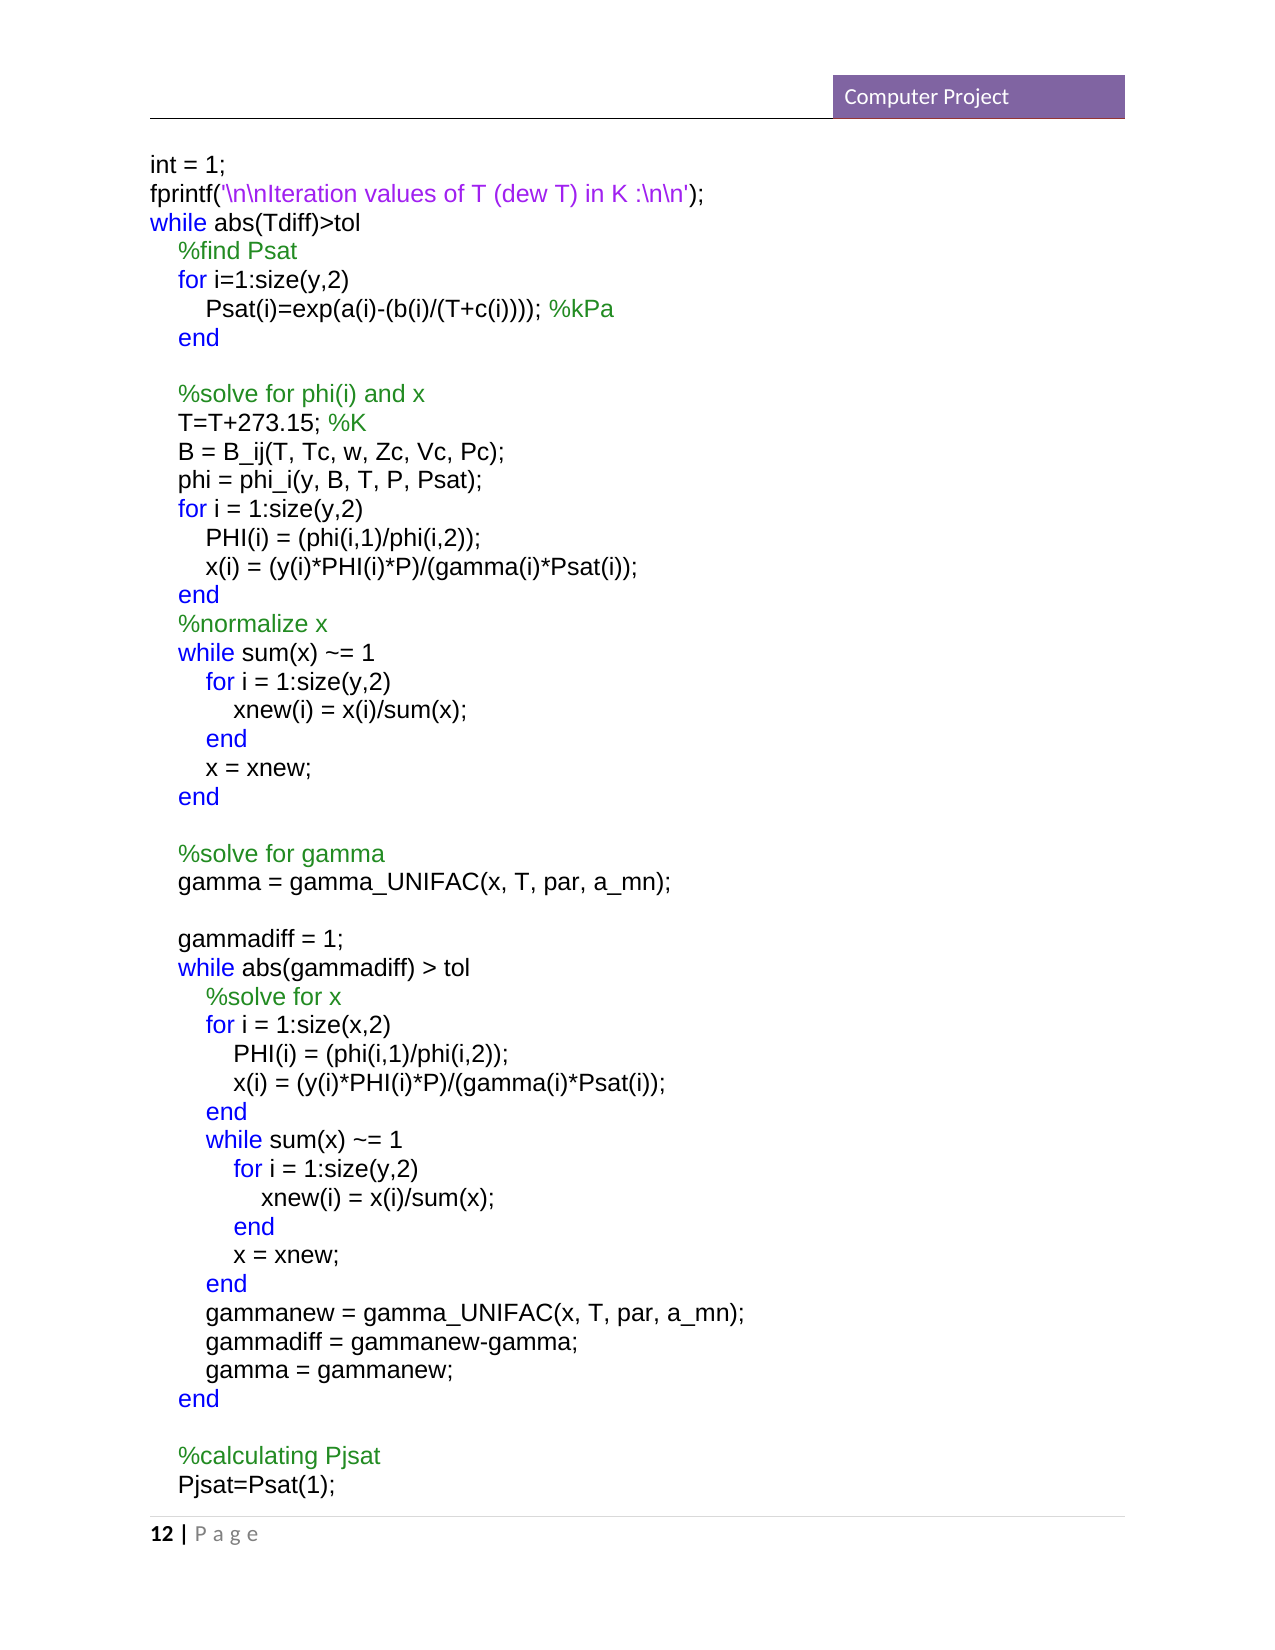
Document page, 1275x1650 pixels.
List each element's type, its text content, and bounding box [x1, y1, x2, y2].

text phi = phi_i(y, B, T, P, Psat); [150, 466, 1125, 494]
text gammadiff = 1; [150, 924, 1125, 953]
text xnew(i) = x(i)/sum(x); [150, 1183, 1125, 1212]
text for i = 1:size(x,2) [150, 1010, 1125, 1039]
text Pjsat=Psat(1); [150, 1469, 1125, 1498]
text x = xnew; [150, 753, 1125, 782]
text Psat(i)=exp(a(i)-(b(i)/(T+c(i)))); %kPa [150, 294, 1125, 322]
text %find Psat [150, 236, 1125, 265]
text xnew(i) = x(i)/sum(x); [150, 696, 1125, 724]
text end [150, 1212, 1125, 1240]
text end [150, 724, 1125, 753]
text T=T+273.15; %K [150, 408, 1125, 437]
text gamma = gamma_UNIFAC(x, T, par, a_mn); [150, 867, 1125, 896]
text end [150, 1384, 1125, 1413]
text for i = 1:size(y,2) [150, 1154, 1125, 1183]
text end [150, 1097, 1125, 1125]
text x(i) = (y(i)*PHI(i)*P)/(gamma(i)*Psat(i)); [150, 552, 1125, 581]
text end [150, 581, 1125, 609]
text x = xnew; [150, 1240, 1125, 1269]
text end [150, 322, 1125, 351]
text while sum(x) ~= 1 [150, 1125, 1125, 1154]
text end [150, 782, 1125, 811]
text x(i) = (y(i)*PHI(i)*P)/(gamma(i)*Psat(i)); [150, 1068, 1125, 1097]
text for i = 1:size(y,2) [150, 667, 1125, 696]
text %solve for phi(i) and x [150, 379, 1125, 408]
text %solve for x [150, 982, 1125, 1010]
text while sum(x) ~= 1 [150, 638, 1125, 667]
text for i=1:size(y,2) [150, 265, 1125, 294]
text %calculating Pjsat [150, 1441, 1125, 1469]
text while abs(gammadiff) > tol [150, 953, 1125, 982]
text PHI(i) = (phi(i,1)/phi(i,2)); [150, 1039, 1125, 1068]
text gammadiff = gammanew-gamma; [150, 1327, 1125, 1355]
text end [150, 1269, 1125, 1298]
text while abs(Tdiff)>tol [150, 207, 1125, 236]
text PHI(i) = (phi(i,1)/phi(i,2)); [150, 523, 1125, 552]
text int = 1; [150, 150, 1125, 179]
text %solve for gamma [150, 838, 1125, 867]
text B = B_ij(T, Tc, w, Zc, Vc, Pc); [150, 437, 1125, 466]
text for i = 1:size(y,2) [150, 494, 1125, 523]
text %normalize x [150, 609, 1125, 638]
text gamma = gammanew; [150, 1355, 1125, 1384]
text fprintf('\n\nIteration values of T (dew T) in K :\n\n'); [150, 179, 1125, 207]
text gammanew = gamma_UNIFAC(x, T, par, a_mn); [150, 1298, 1125, 1327]
